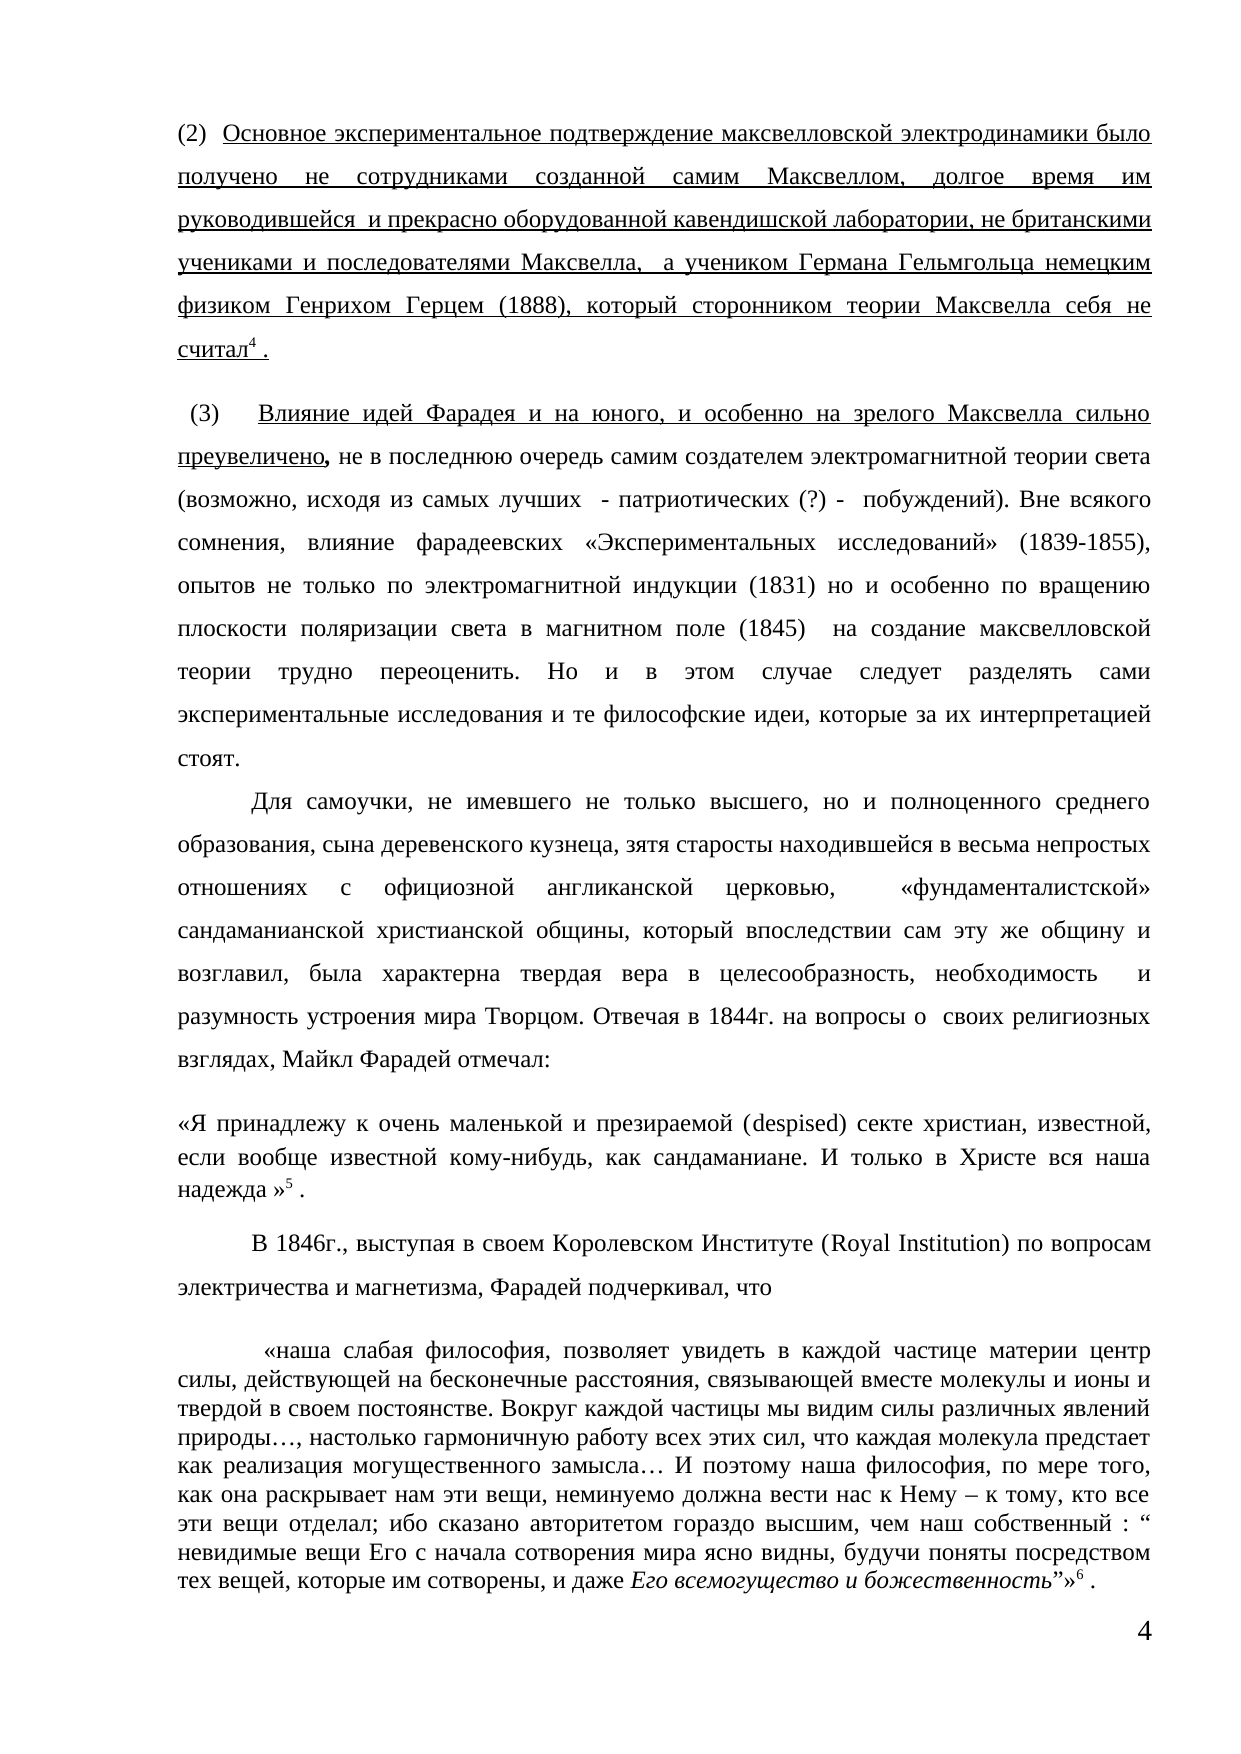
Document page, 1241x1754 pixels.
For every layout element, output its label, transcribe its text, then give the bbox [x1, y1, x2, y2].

text (2) Основное экспериментальное подтверждение максвелловской электродинамики было получено не сотрудниками созданной самим Максвеллом, долгое время им руководившейся и прекрасно оборудованной кавендишской лаборатории, не британскими учениками и последователями Максвелла, а учеником Германа Гельмгольца немецким физиком Генрихом Герцем (1888), который сторонником теории Максвелла себя не считал . [177, 274, 1152, 316]
text (2) Основное экспериментальное подтверждение максвелловской электродинамики было получено не сотрудниками созданной самим Максвеллом, долгое время им руководившейся и прекрасно оборудованной кавендишской лаборатории, не британскими учениками и последователями Максвелла, а учеником Германа Гельмгольца немецким физиком Генрихом Герцем (1888), который сторонником теории Максвелла себя не считал . [177, 317, 1152, 362]
text «наша слабая философия, позволяет увидеть в каждой частице материи центр силы, действующей на бесконечные расстояния, связывающей вместе молекулы и ионы и твердой в своем постоянстве. Вокруг каждой частицы мы видим силы различных явлений природы…, настолько гармоничную работу всех этих сил, что каждая молекула предстает как реализация могущественного замысла… И поэтому наша философия, по мере того, как она раскрывает нам эти вещи, неминуемо должна вести нас к Нему – к тому, кто все эти вещи отделал; ибо сказано авторитетом гораздо высшим, чем наш собственный : “ невидимые вещи Его с начала сотворения мира ясно видны, будучи поняты посредством тех вещей, которые им сотворены, и даже Его всемогущество и божественность”» . [177, 1336, 1152, 1594]
text «Я принадлежу к очень маленькой и презираемой (despised) секте христиан, известной, если вообще известной кому-нибудь, как сандаманиане. И только в Христе вся наша надежда » . [177, 1108, 1152, 1203]
text (2) Основное экспериментальное подтверждение максвелловской электродинамики было получено не сотрудниками созданной самим Максвеллом, долгое время им руководившейся и прекрасно оборудованной кавендишской лаборатории, не британскими учениками и последователями Максвелла, а учеником Германа Гельмгольца немецким физиком Генрихом Герцем (1888), который сторонником теории Максвелла себя не считал . [177, 118, 1152, 186]
text (2) Основное экспериментальное подтверждение максвелловской электродинамики было получено не сотрудниками созданной самим Максвеллом, долгое время им руководившейся и прекрасно оборудованной кавендишской лаборатории, не британскими учениками и последователями Максвелла, а учеником Германа Гельмгольца немецким физиком Генрихом Герцем (1888), который сторонником теории Максвелла себя не считал . [177, 187, 1152, 229]
text (2) Основное экспериментальное подтверждение максвелловской электродинамики было получено не сотрудниками созданной самим Максвеллом, долгое время им руководившейся и прекрасно оборудованной кавендишской лаборатории, не британскими учениками и последователями Максвелла, а учеником Германа Гельмгольца немецким физиком Генрихом Герцем (1888), который сторонником теории Максвелла себя не считал . [177, 230, 1152, 272]
text В 1846г., выступая в своем Королевском Институте (Royal Institution) по вопросам электричества и магнетизма, Фарадей подчеркивал, что [177, 1228, 1152, 1300]
text (3) Влияние идей Фарадея и на юного, и особенно на зрелого Максвелла сильно преувеличено, не в последнюю очередь самим создателем электромагнитной теории света (возможно, исходя из самых лучших - патриотических (?) - побуждений). Вне всякого сомнения, влияние фарадеевских «Экспериментальных исследований» (1839-1855), опытов не только по электромагнитной индукции (1831) но и особенно по вращению плоскости поляризации света в магнитном поле (1845) на создание максвелловской теории трудно переоценить. Но и в этом случае следует разделять сами экспериментальные исследования и те философские идеи, которые за их интерпретацией стоят. Для самоучки, не имевшего не только высшего, но и полноценного среднего образования, сына деревенского кузнеца, зятя старосты находившейся в весьма непростых отношениях с официозной англиканской церковью, «фундаменталистской» сандаманианской христианской общины, который впоследствии сам эту же общину и возглавил, была характерна твердая вера в целесообразность, необходимость и разумность устроения мира Творцом. Отвечая в 1844г. на вопросы о своих религиозных взглядах, Майкл Фарадей отмечал: [177, 398, 1152, 1073]
